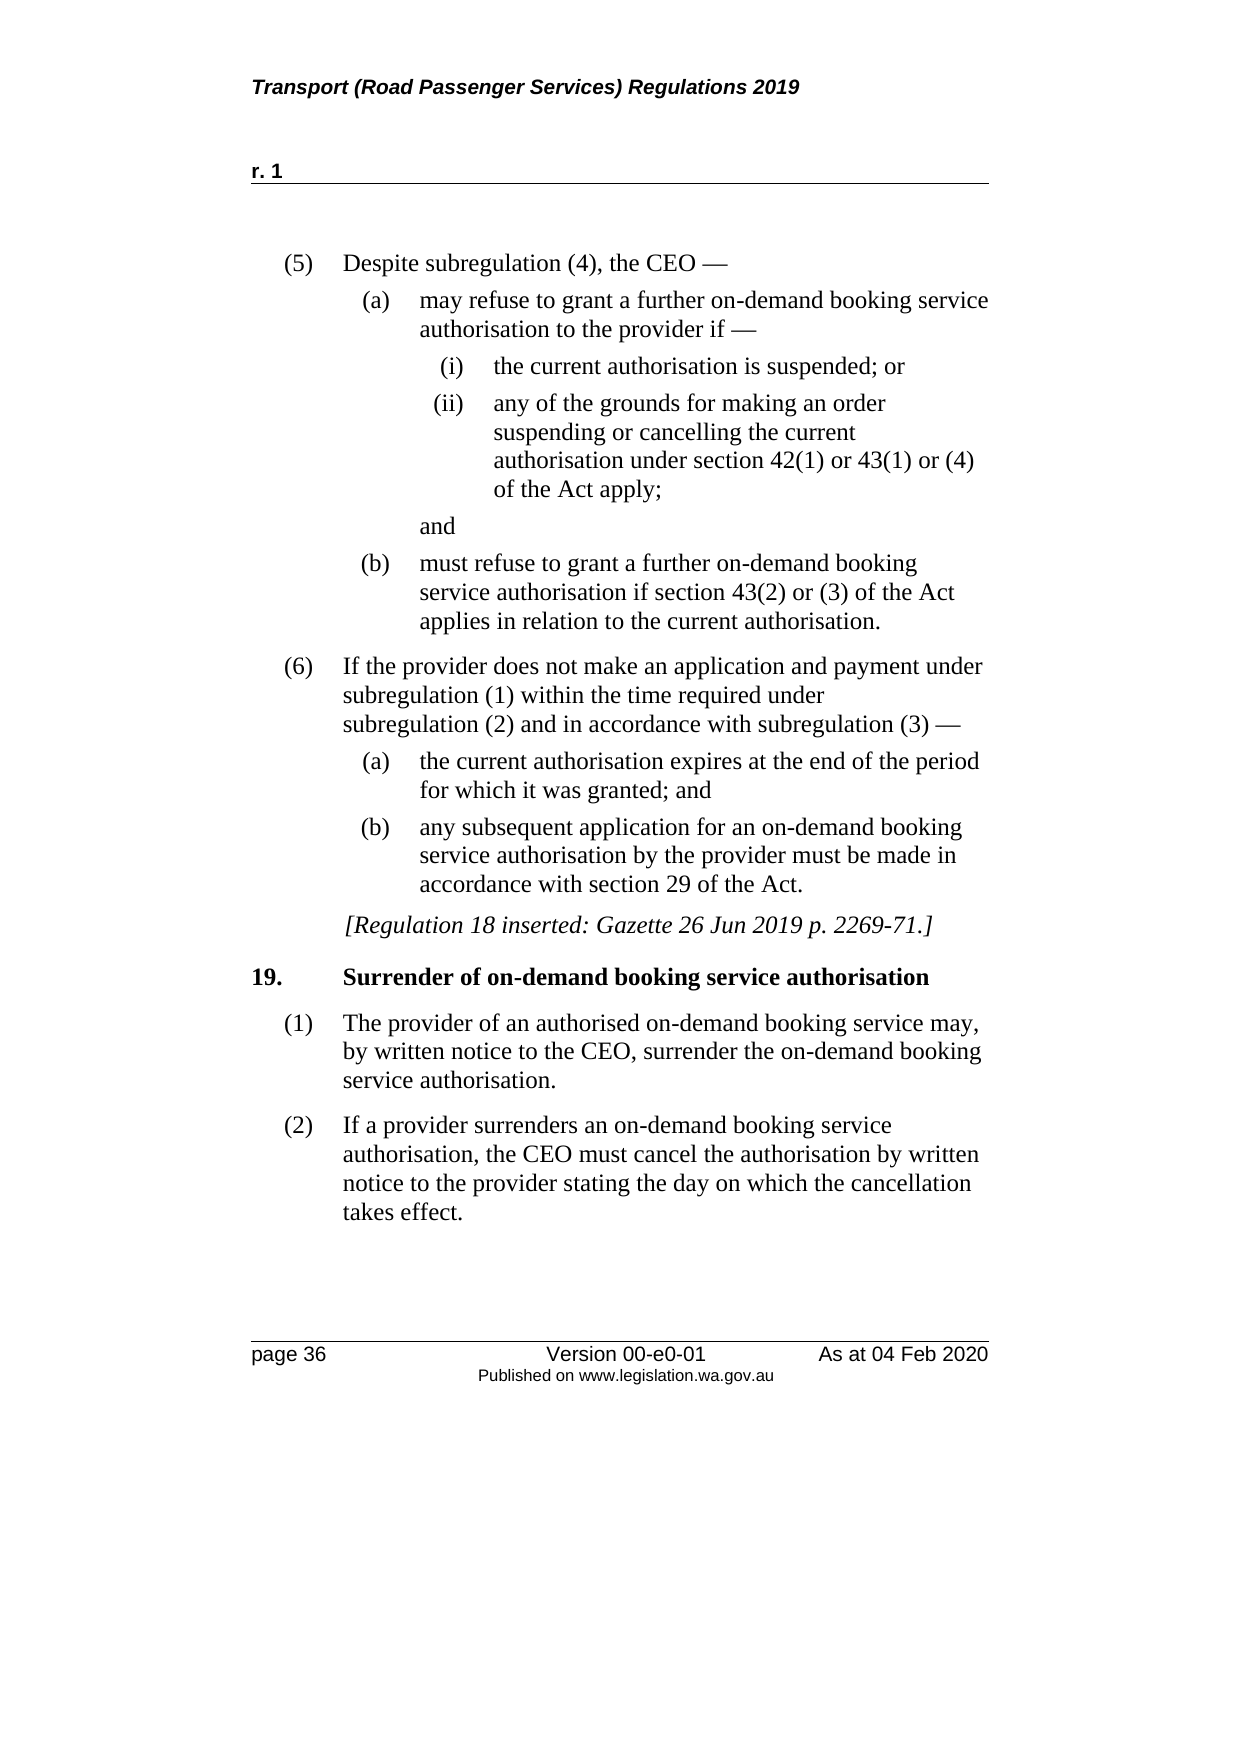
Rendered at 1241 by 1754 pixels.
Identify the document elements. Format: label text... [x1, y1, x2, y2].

text (ii) any of the grounds for making an order suspending or cancelling the current authorisation under section 42(1) or 43(1) or (4) of the Act apply; [251, 388, 989, 503]
text (6) If the provider does not make an application and payment under subregulation (1) within the time required under subregulation (2) and in accordance with subregulation (3) — [251, 651, 989, 738]
text (2) If a provider surrenders an on-demand booking service authorisation, the CEO must cancel the authorisation by written notice to the provider stating the day on which the cancellation takes effect. [251, 1111, 989, 1226]
text (5) Despite subregulation (4), the CEO — [251, 248, 989, 277]
text (b) must refuse to grant a further on-demand booking service authorisation if section 43(2) or (3) of the Act applies in relation to the current authorisation. [251, 548, 989, 635]
text (1) The provider of an authorised on-demand booking service may, by written notice to the CEO, surrender the on-demand booking service authorisation. [251, 1008, 989, 1094]
text (i) the current authorisation is suspended; or [251, 351, 989, 380]
text [Regulation 18 inserted: Gazette 26 Jun 2019 p. 2269-71.] [251, 911, 989, 939]
text (a) may refuse to grant a further on-demand booking service authorisation to the provider if — [251, 285, 989, 343]
text (a) the current authorisation expires at the end of the period for which it was granted; and [251, 746, 989, 803]
subtitle 19. Surrender of on-demand booking service authorisation [251, 962, 989, 991]
text and [251, 511, 989, 540]
text (b) any subsequent application for an on-demand booking service authorisation by the provider must be made in accordance with section 29 of the Act. [251, 812, 989, 898]
